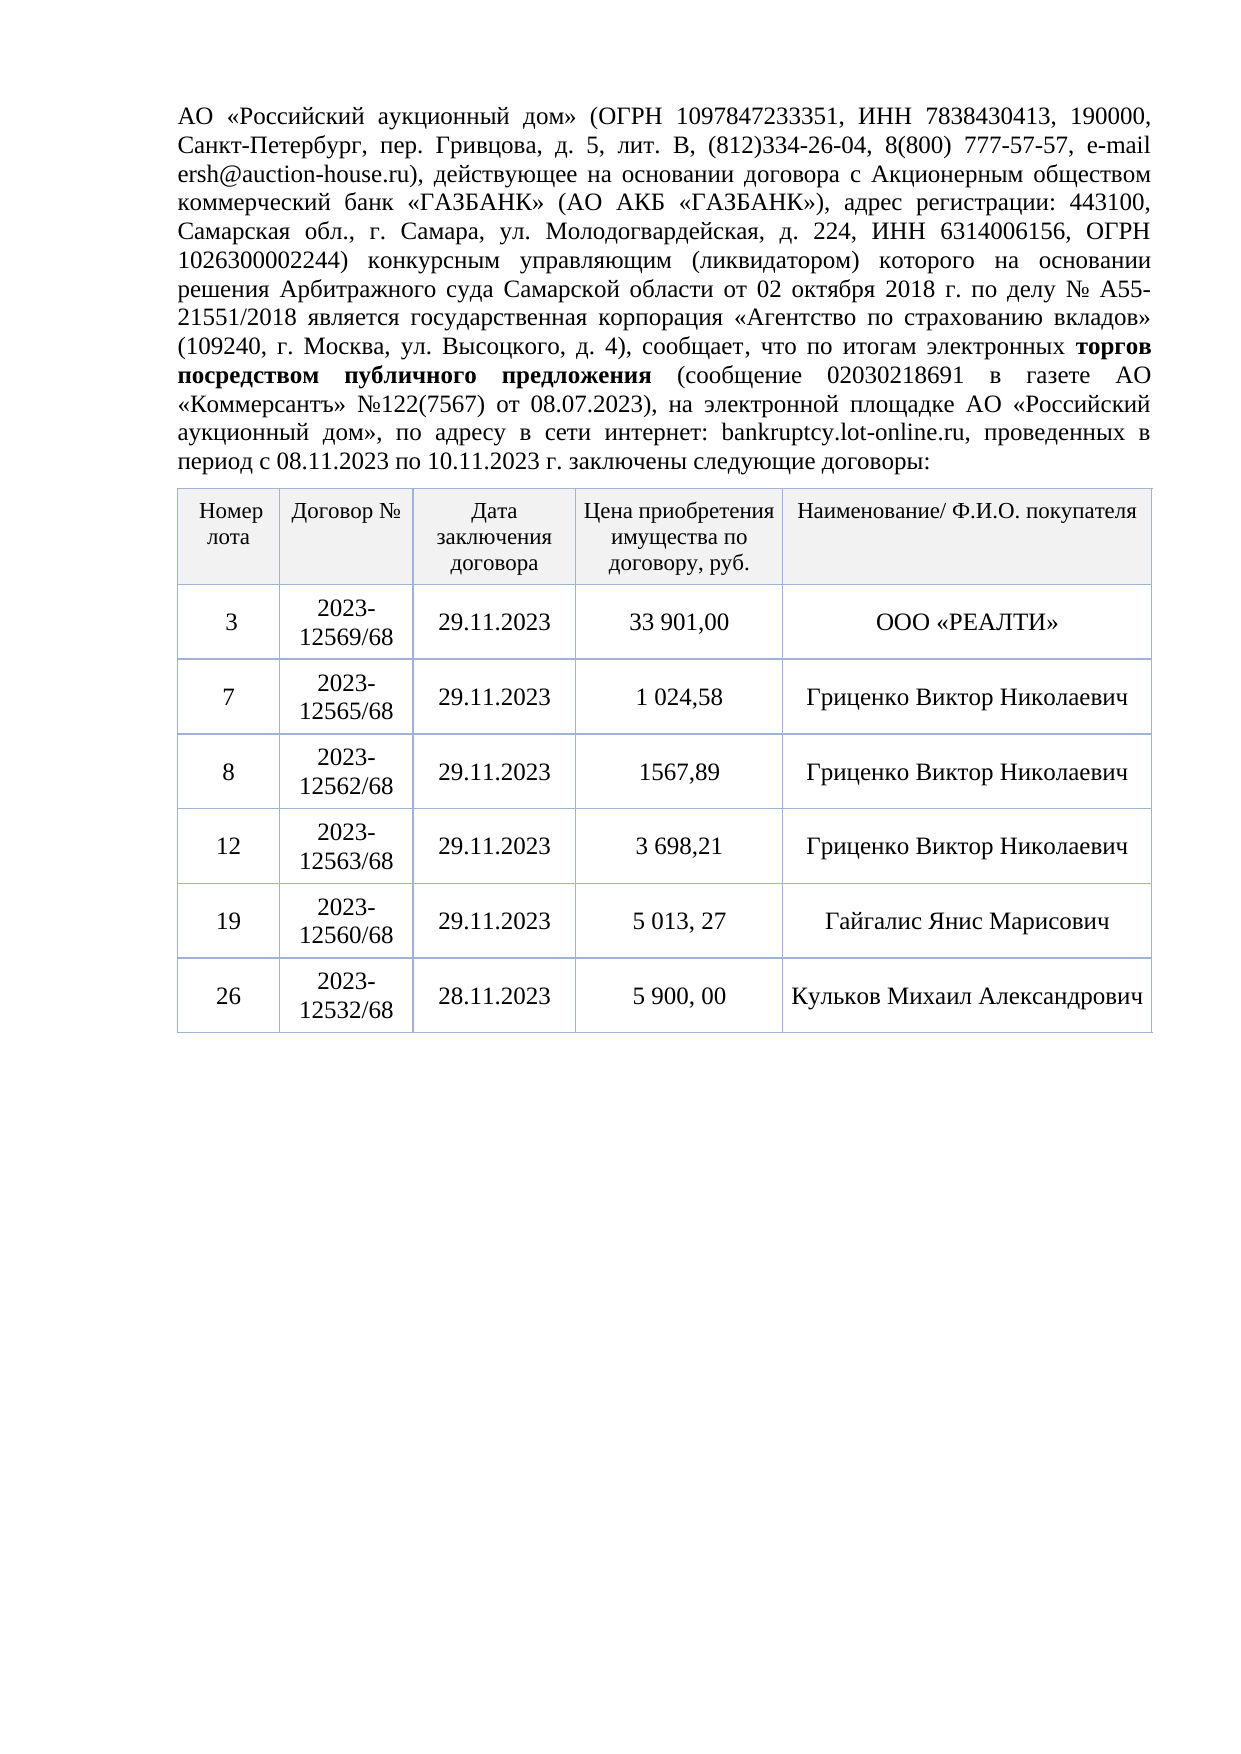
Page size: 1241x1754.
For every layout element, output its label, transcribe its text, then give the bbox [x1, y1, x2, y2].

table_cell ООО «РЕАЛТИ» [783, 585, 1151, 658]
table_cell 2023-12532/68 [280, 959, 412, 1032]
table_cell 29.11.2023 [414, 735, 575, 808]
table_cell 2023-12563/68 [280, 809, 412, 882]
table_cell 26 [178, 959, 279, 1032]
table_cell 1567,89 [576, 735, 782, 808]
table_cell Гриценко Виктор Николаевич [783, 735, 1151, 808]
table_cell 29.11.2023 [414, 809, 575, 882]
table_cell 2023-12569/68 [280, 585, 412, 658]
table_cell Гайгалис Янис Марисович [783, 884, 1151, 957]
table_header Цена приобретения имущества по договору, руб. [576, 489, 782, 584]
text АО «Российский аукционный дом» (ОГРН 1097847233351, ИНН 7838430413, 190000, Санкт-Петербург, пер. Гривцова, д. 5, лит. В, (812)334-26-04, 8(800) 777-57-57, e-mail ersh@auction-house.ru), действующее на основании договора с Акционерным обществом коммерческий банк «ГАЗБАНК» (АО АКБ «ГАЗБАНК»), адрес регистрации: 443100, Самарская обл., г. Самара, ул. Молодогвардейская, д. 224, ИНН 6314006156, ОГРН 1026300002244) конкурсным управляющим (ликвидатором) которого на основании решения Арбитражного суда Самарской области от 02 октября 2018 г. по делу № А55-21551/2018 является государственная корпорация «Агентство по страхованию вкладов» (109240, г. Москва, ул. Высоцкого, д. 4), сообщает, что по итогам электронных торгов посредством публичного предложения (сообщение 02030218691 в газете АО «Коммерсантъ» №122(7567) от 08.07.2023), на электронной площадке АО «Российский аукционный дом», по адресу в сети интернет: bankruptcy.lot-online.ru, проведенных в период с 08.11.2023 по 10.11.2023 г. заключены следующие договоры: [177, 101, 1152, 475]
table_header Номер лота [178, 489, 279, 584]
table_cell 29.11.2023 [414, 660, 575, 733]
table_header Договор № [280, 489, 412, 584]
table_cell 19 [178, 884, 279, 957]
table_cell 2023-12562/68 [280, 735, 412, 808]
table_cell 8 [178, 735, 279, 808]
table_cell 2023-12560/68 [280, 884, 412, 957]
table_cell Кульков Михаил Александрович [783, 959, 1151, 1032]
table_cell 29.11.2023 [414, 884, 575, 957]
table_cell 3 [178, 585, 279, 658]
table_cell 2023-12565/68 [280, 660, 412, 733]
table_cell 29.11.2023 [414, 585, 575, 658]
table_cell Гриценко Виктор Николаевич [783, 660, 1151, 733]
table_cell 33 901,00 [576, 585, 782, 658]
table_cell Гриценко Виктор Николаевич [783, 809, 1151, 882]
table_header Дата заключения договора [414, 489, 575, 584]
table_header Наименование/ Ф.И.О. покупателя [783, 489, 1151, 584]
table_cell 12 [178, 809, 279, 882]
table_cell 7 [178, 660, 279, 733]
table_cell 3 698,21 [576, 809, 782, 882]
table_cell 5 013, 27 [576, 884, 782, 957]
table_cell 28.11.2023 [414, 959, 575, 1032]
table_cell 5 900, 00 [576, 959, 782, 1032]
table_cell 1 024,58 [576, 660, 782, 733]
